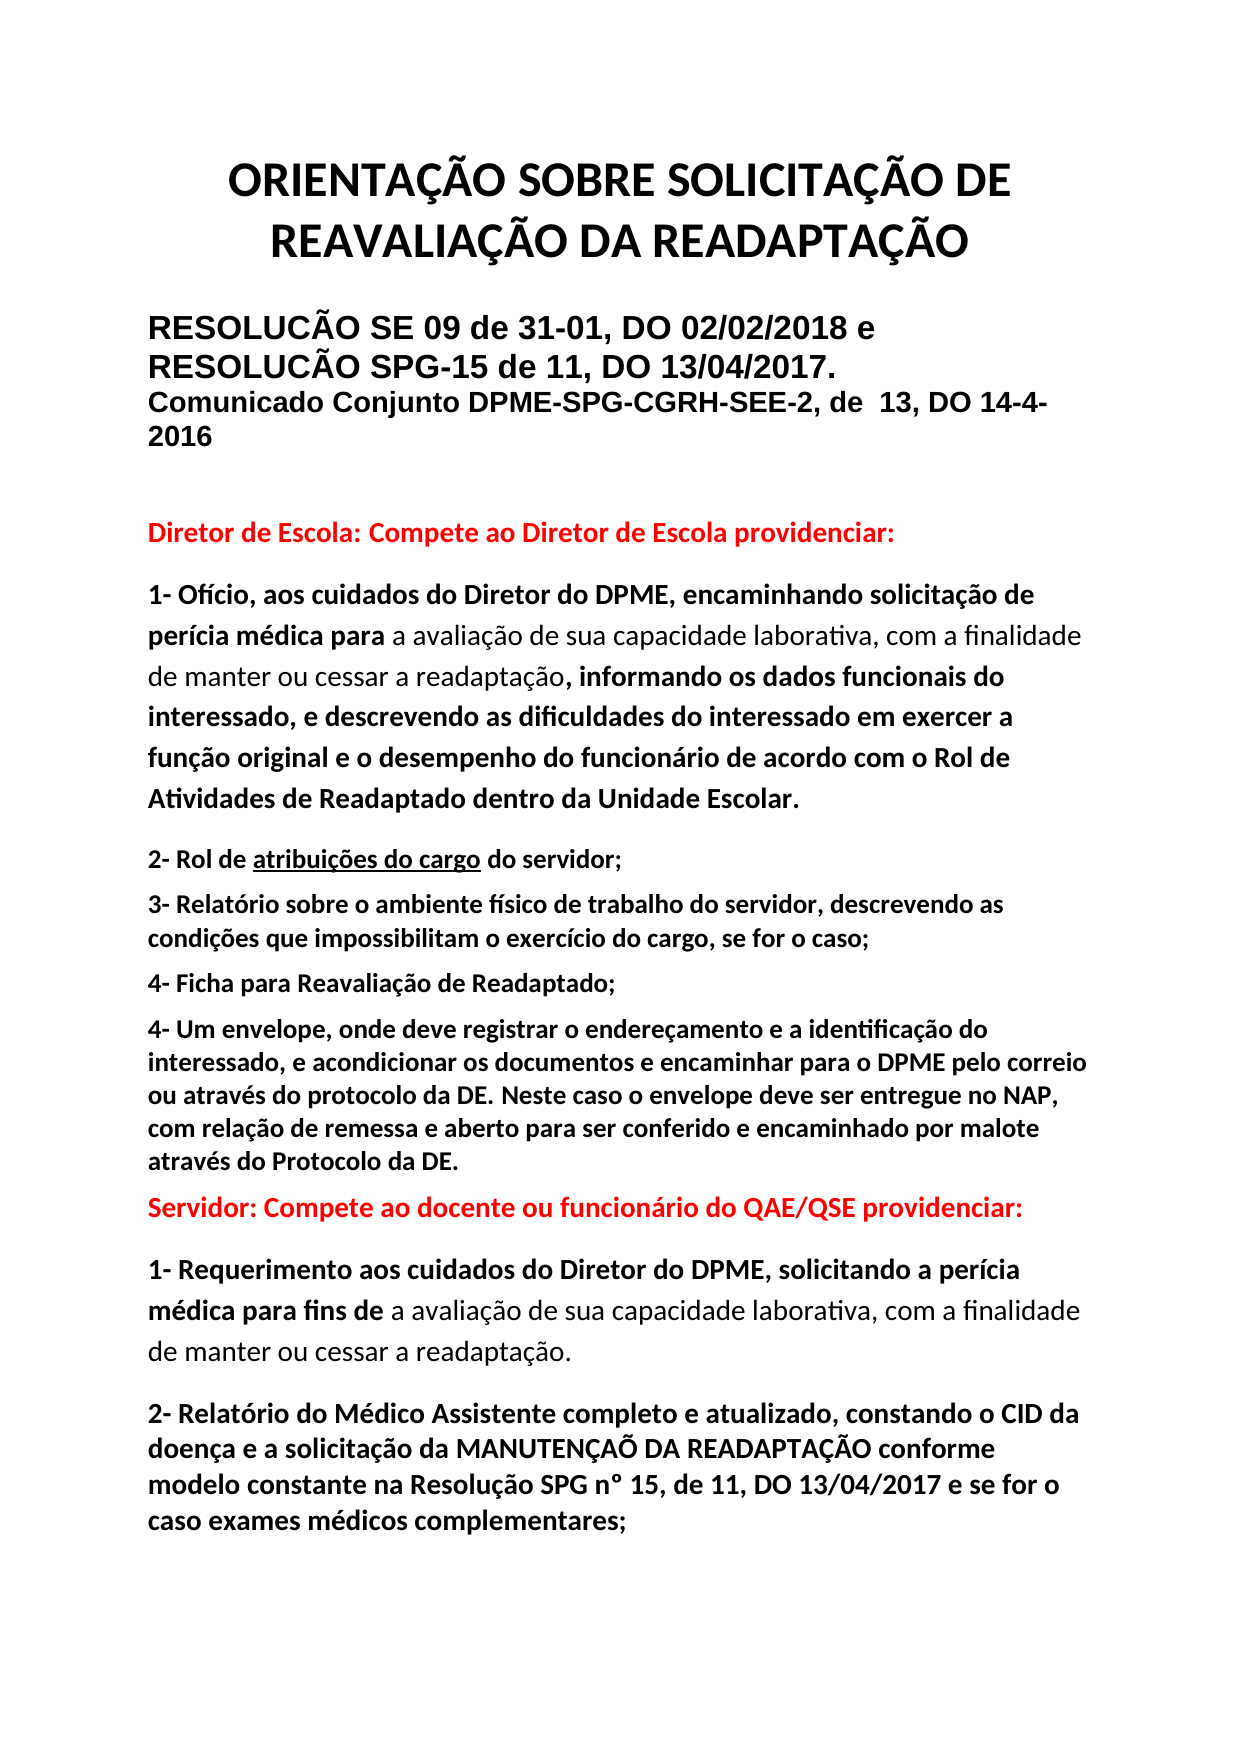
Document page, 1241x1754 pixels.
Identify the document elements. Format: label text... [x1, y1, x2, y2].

text ORIENTAÇÃO SOBRE SOLICITAÇÃO DE REAVALIAÇÃO DA READAPTAÇÃO [148, 148, 1092, 270]
text 3- Relatório sobre o ambiente físico de trabalho do servidor, descrevendo as condições que impossibilitam o exercício do cargo, se for o caso; [148, 888, 1092, 954]
text RESOLUCÃO SE 09 de 31-01, DO 02/02/2018 e [148, 308, 1092, 347]
text 2- Relatório do Médico Assistente completo e atualizado, constando o CID da doença e a solicitação da MANUTENÇAÕ DA READAPTAÇÃO conforme modelo constante na Resolução SPG nº 15, de 11, DO 13/04/2017 e se for o caso exames médicos complementares; [148, 1395, 1092, 1537]
text Diretor de Escola: Compete ao Diretor de Escola providenciar: [148, 514, 1092, 549]
text 4- Um envelope, onde deve registrar o endereçamento e a identificação do interessado, e acondicionar os documentos e encaminhar para o DPME pelo correio ou através do protocolo da DE. Neste caso o envelope deve ser entregue no NAP, com relação de remessa e aberto para ser conferido e encaminhado por malote através do Protocolo da DE. [148, 1012, 1092, 1177]
text Servidor: Compete ao docente ou funcionário do QAE/QSE providenciar: [148, 1189, 1092, 1225]
text 2- Rol de atribuições do cargo do servidor; [148, 842, 1092, 875]
text 1- Requerimento aos cuidados do Diretor do DPME, solicitando a perícia médica para fins de a avaliação de sua capacidade laborativa, com a finalidade de manter ou cessar a readaptação. [148, 1251, 1092, 1369]
text 1- Ofício, aos cuidados do Diretor do DPME, encaminhando solicitação de perícia médica para a avaliação de sua capacidade laborativa, com a finalidade de manter ou cessar a readaptação, informando os dados funcionais do interessado, e descrevendo as dificuldades do interessado em exercer a função original e o desempenho do funcionário de acordo com o Rol de Atividades de Readaptado dentro da Unidade Escolar. [148, 576, 1092, 816]
text RESOLUCÃO SPG-15 de 11, DO 13/04/2017. [148, 347, 1092, 385]
text Comunicado Conjunto DPME-SPG-CGRH-SEE-2, de 13, DO 14-4-2016 [148, 385, 1092, 452]
text 4- Ficha para Reavaliação de Readaptado; [148, 966, 1092, 999]
